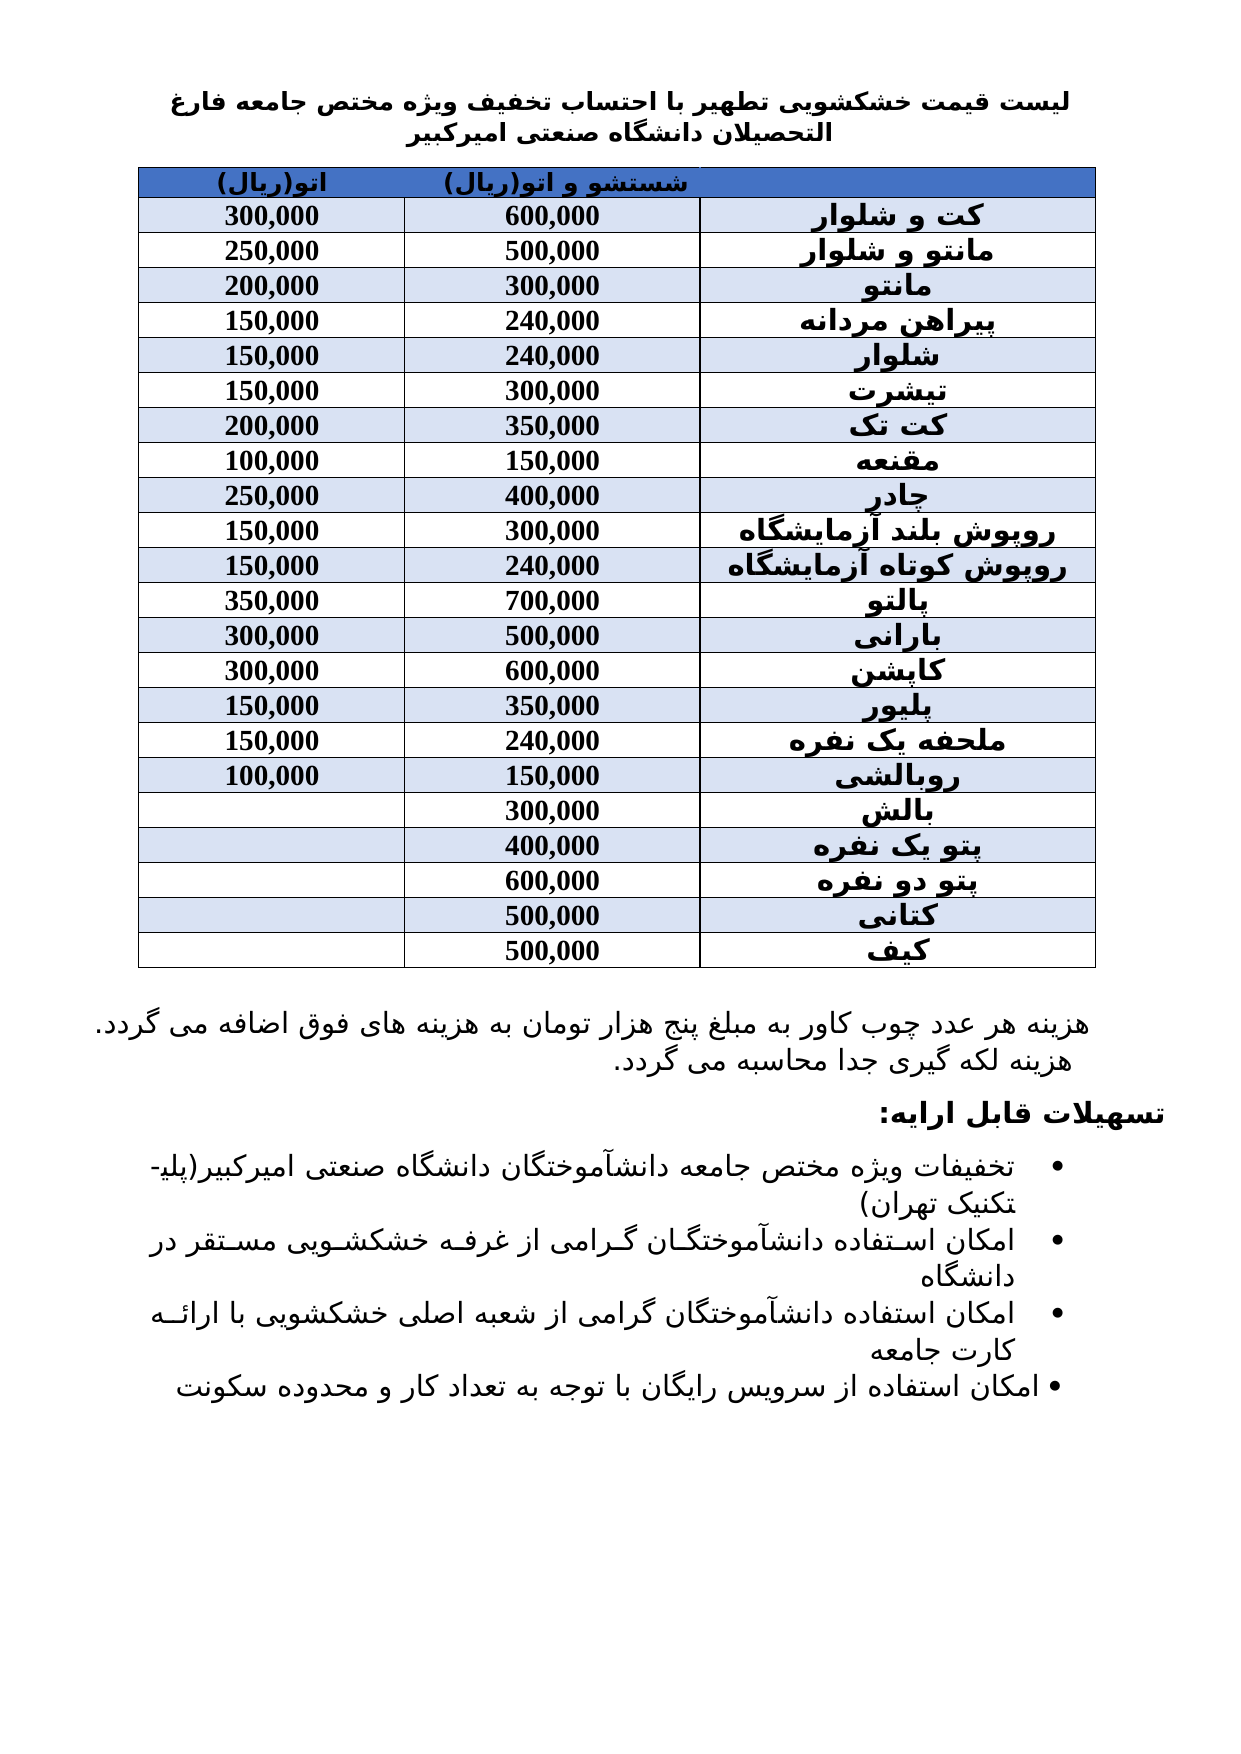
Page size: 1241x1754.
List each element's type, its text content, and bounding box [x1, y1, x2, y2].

list امکان استفاده دانشآموختگان گرامی از شعبه اصلی خشکشویی با ارائه کارت جامعه [150, 1296, 1053, 1367]
table_cell 150,000 [139, 338, 404, 372]
table_cell مانتو و شلوار [701, 233, 1095, 267]
list امکان استفاده از سرویس رایگان با توجه به تعداد کار و محدوده سکونت [47, 1370, 1050, 1404]
text هزینه هر عدد چوب کاور به مبلغ پنج هزار تومان به هزینه های فوق اضافه می گردد. [47, 1006, 1090, 1040]
table_cell 150,000 [139, 513, 404, 547]
table_cell 250,000 [139, 478, 404, 512]
table_cell بالش [701, 793, 1095, 827]
table_cell 600,000 [405, 198, 699, 232]
table_cell روپوش کوتاه آزمایشگاه [701, 548, 1095, 582]
table_cell 100,000 [139, 443, 404, 477]
table_cell 300,000 [139, 618, 404, 652]
table_cell 200,000 [139, 268, 404, 302]
table_cell 300,000 [405, 268, 699, 302]
table_cell بارانی [701, 618, 1095, 652]
table_cell کیف [701, 933, 1095, 967]
table_cell 400,000 [405, 478, 699, 512]
table_cell پتو یک نفره [701, 828, 1095, 862]
table_cell [139, 828, 404, 862]
table_cell شلوار [701, 338, 1095, 372]
table_cell 300,000 [405, 373, 699, 407]
text لیست قیمت خشکشویی تطهیر با احتساب تخفیف ویژه مختص جامعه فارغ التحصیلان دانشگاه صنعتی امیرکبیر [150, 87, 1090, 148]
table_header [701, 168, 1095, 197]
table_cell 300,000 [139, 198, 404, 232]
table_cell 500,000 [405, 233, 699, 267]
table_cell [139, 898, 404, 932]
table_cell 150,000 [405, 758, 699, 792]
table_cell کتانی [701, 898, 1095, 932]
table_cell پالتو [701, 583, 1095, 617]
table_cell 300,000 [139, 653, 404, 687]
table_cell [139, 863, 404, 897]
table_cell 600,000 [405, 863, 699, 897]
table_cell روبالشی [701, 758, 1095, 792]
table_cell پتو دو نفره [701, 863, 1095, 897]
table_cell 350,000 [405, 408, 699, 442]
table_cell 400,000 [405, 828, 699, 862]
table_cell کت و شلوار [701, 198, 1095, 232]
table_cell 500,000 [405, 618, 699, 652]
table_cell 150,000 [139, 548, 404, 582]
table_cell 500,000 [405, 898, 699, 932]
table_cell مانتو [701, 268, 1095, 302]
table_cell مقنعه [701, 443, 1095, 477]
table_cell 150,000 [405, 443, 699, 477]
text هزینه لکه گیری جدا محاسبه می گردد. [47, 1043, 1166, 1077]
table_cell پلیور [701, 688, 1095, 722]
table_cell روپوش بلند آزمایشگاه [701, 513, 1095, 547]
table_cell کاپشن [701, 653, 1095, 687]
text تسهیلات قابل ارایه: [47, 1096, 1166, 1130]
table_cell 250,000 [139, 233, 404, 267]
table_cell 100,000 [139, 758, 404, 792]
table_cell 700,000 [405, 583, 699, 617]
table_cell 200,000 [139, 408, 404, 442]
table_cell 240,000 [405, 338, 699, 372]
table_cell [139, 793, 404, 827]
table_cell ملحفه یک نفره [701, 723, 1095, 757]
table_cell 300,000 [405, 513, 699, 547]
table_cell 240,000 [405, 303, 699, 337]
table_cell کت تک [701, 408, 1095, 442]
table_cell 300,000 [405, 793, 699, 827]
table_cell چادر [701, 478, 1095, 512]
table_cell [139, 933, 404, 967]
table_cell 350,000 [405, 688, 699, 722]
table_cell 240,000 [405, 548, 699, 582]
list تخفیفات ویژه مختص جامعه دانشآموختگان دانشگاه صنعتی امیرکبیر(پلیتکنیک تهران) [150, 1150, 1053, 1220]
table_cell تیشرت [701, 373, 1095, 407]
table_cell 350,000 [139, 583, 404, 617]
table_cell 150,000 [139, 723, 404, 757]
table_header شستشو و اتو(ریال) [405, 168, 699, 197]
table_cell 150,000 [139, 303, 404, 337]
list امکان استفاده دانشآموختگان گرامی از غرفه خشکشویی مستقر در دانشگاه [150, 1223, 1053, 1294]
table_cell 600,000 [405, 653, 699, 687]
table_cell 150,000 [139, 373, 404, 407]
table_cell 240,000 [405, 723, 699, 757]
table_cell 150,000 [139, 688, 404, 722]
table_header اتو(ریال) [139, 168, 404, 197]
table_cell 500,000 [405, 933, 699, 967]
table_cell پیراهن مردانه [701, 303, 1095, 337]
